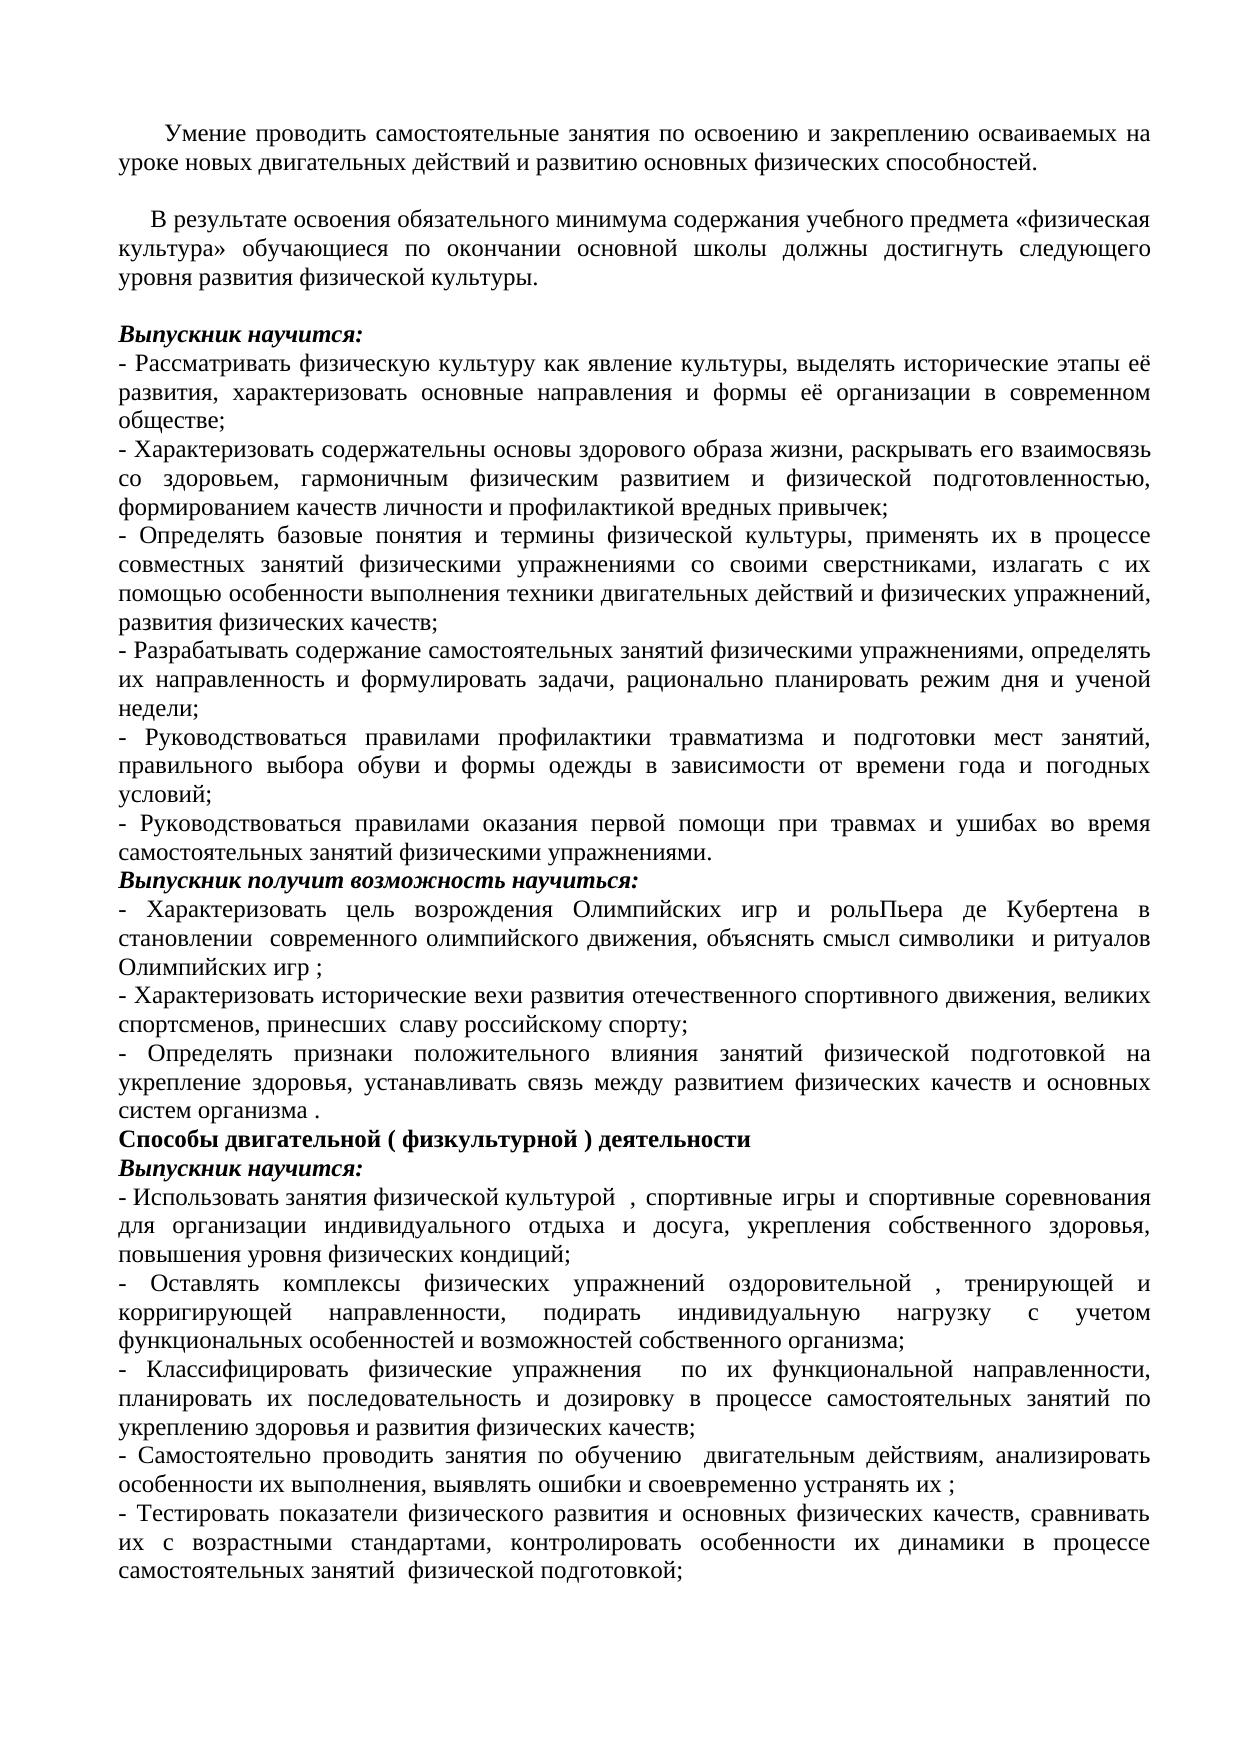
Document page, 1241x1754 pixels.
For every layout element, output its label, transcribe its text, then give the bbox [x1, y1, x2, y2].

text - Характеризовать содержательны основы здорового образа жизни, раскрывать его взаимосвязь со здоровьем, гармоничным физическим развитием и физической подготовленностью, формированием качеств личности и профилактикой вредных привычек; [118, 434, 1152, 521]
text - Разрабатывать содержание самостоятельных занятий физическими упражнениями, определять их направленность и формулировать задачи, рационально планировать режим дня и ученой недели; [118, 636, 1152, 722]
text - Использовать занятия физической культурой , спортивные игры и спортивные соревнования для организации индивидуального отдыха и досуга, укрепления собственного здоровья, повышения уровня физических кондиций; [118, 1182, 1152, 1268]
text - Рассматривать физическую культуру как явление культуры, выделять исторические этапы её развития, характеризовать основные направления и формы её организации в современном обществе; [118, 348, 1152, 434]
text Выпускник научится: [118, 1153, 1152, 1182]
text Умение проводить самостоятельные занятия по освоению и закреплению осваиваемых на уроке новых двигательных действий и развитию основных физических способностей. [118, 118, 1152, 176]
text Способы двигательной ( физкультурной ) деятельности [118, 1124, 1152, 1153]
text Выпускник научится: [118, 319, 1152, 348]
text Выпускник получит возможность научиться: [118, 866, 1152, 894]
text - Определять признаки положительного влияния занятий физической подготовкой на укрепление здоровья, устанавливать связь между развитием физических качеств и основных систем организма . [118, 1038, 1152, 1124]
text - Характеризовать цель возрождения Олимпийских игр и рольПьера де Кубертена в становлении современного олимпийского движения, объяснять смысл символики и ритуалов Олимпийских игр ; [118, 894, 1152, 981]
text - Тестировать показатели физического развития и основных физических качеств, сравнивать их с возрастными стандартами, контролировать особенности их динамики в процессе самостоятельных занятий физической подготовкой; [118, 1498, 1152, 1584]
text В результате освоения обязательного минимума содержания учебного предмета «физическая культура» обучающиеся по окончании основной школы должны достигнуть следующего уровня развития физической культуры. [118, 204, 1152, 291]
text - Самостоятельно проводить занятия по обучению двигательным действиям, анализировать особенности их выполнения, выявлять ошибки и своевременно устранять их ; [118, 1441, 1152, 1498]
text - Оставлять комплексы физических упражнений оздоровительной , тренирующей и корригирующей направленности, подирать индивидуальную нагрузку с учетом функциональных особенностей и возможностей собственного организма; [118, 1268, 1152, 1354]
text - Определять базовые понятия и термины физической культуры, применять их в процессе совместных занятий физическими упражнениями со своими сверстниками, излагать с их помощью особенности выполнения техники двигательных действий и физических упражнений, развития физических качеств; [118, 521, 1152, 636]
text - Характеризовать исторические вехи развития отечественного спортивного движения, великих спортсменов, принесших славу российскому спорту; [118, 981, 1152, 1038]
text - Руководствоваться правилами профилактики травматизма и подготовки мест занятий, правильного выбора обуви и формы одежды в зависимости от времени года и погодных условий; [118, 722, 1152, 808]
text - Руководствоваться правилами оказания первой помощи при травмах и ушибах во время самостоятельных занятий физическими упражнениями. [118, 808, 1152, 866]
text - Классифицировать физические упражнения по их функциональной направленности, планировать их последовательность и дозировку в процессе самостоятельных занятий по укреплению здоровья и развития физических качеств; [118, 1354, 1152, 1441]
